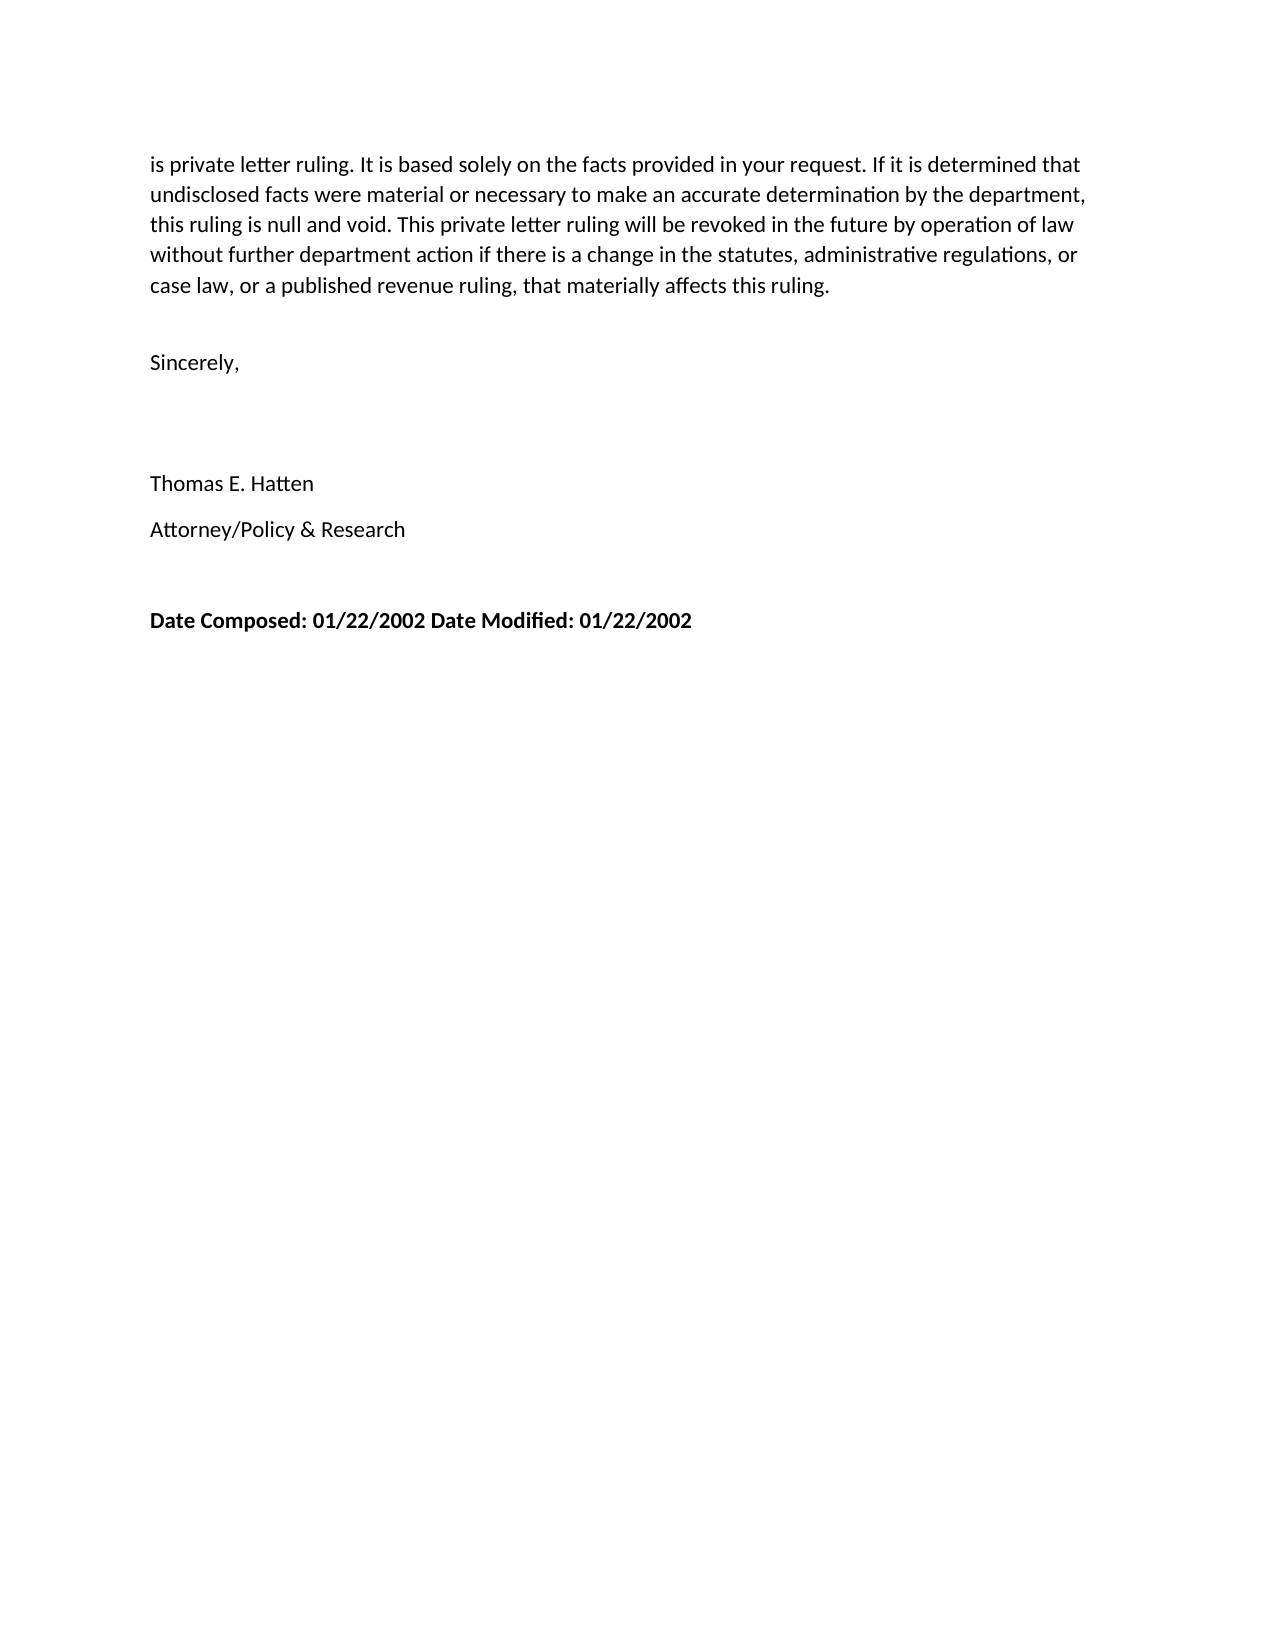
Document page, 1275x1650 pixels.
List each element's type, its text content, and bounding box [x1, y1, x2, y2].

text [150, 150, 1125, 299]
text Attorney/Policy & Research Date Composed: 01/22/2002 Date Modified: 01/22/2002 [150, 516, 1125, 634]
text Sincerely, Thomas E. Hatten [150, 318, 1125, 497]
